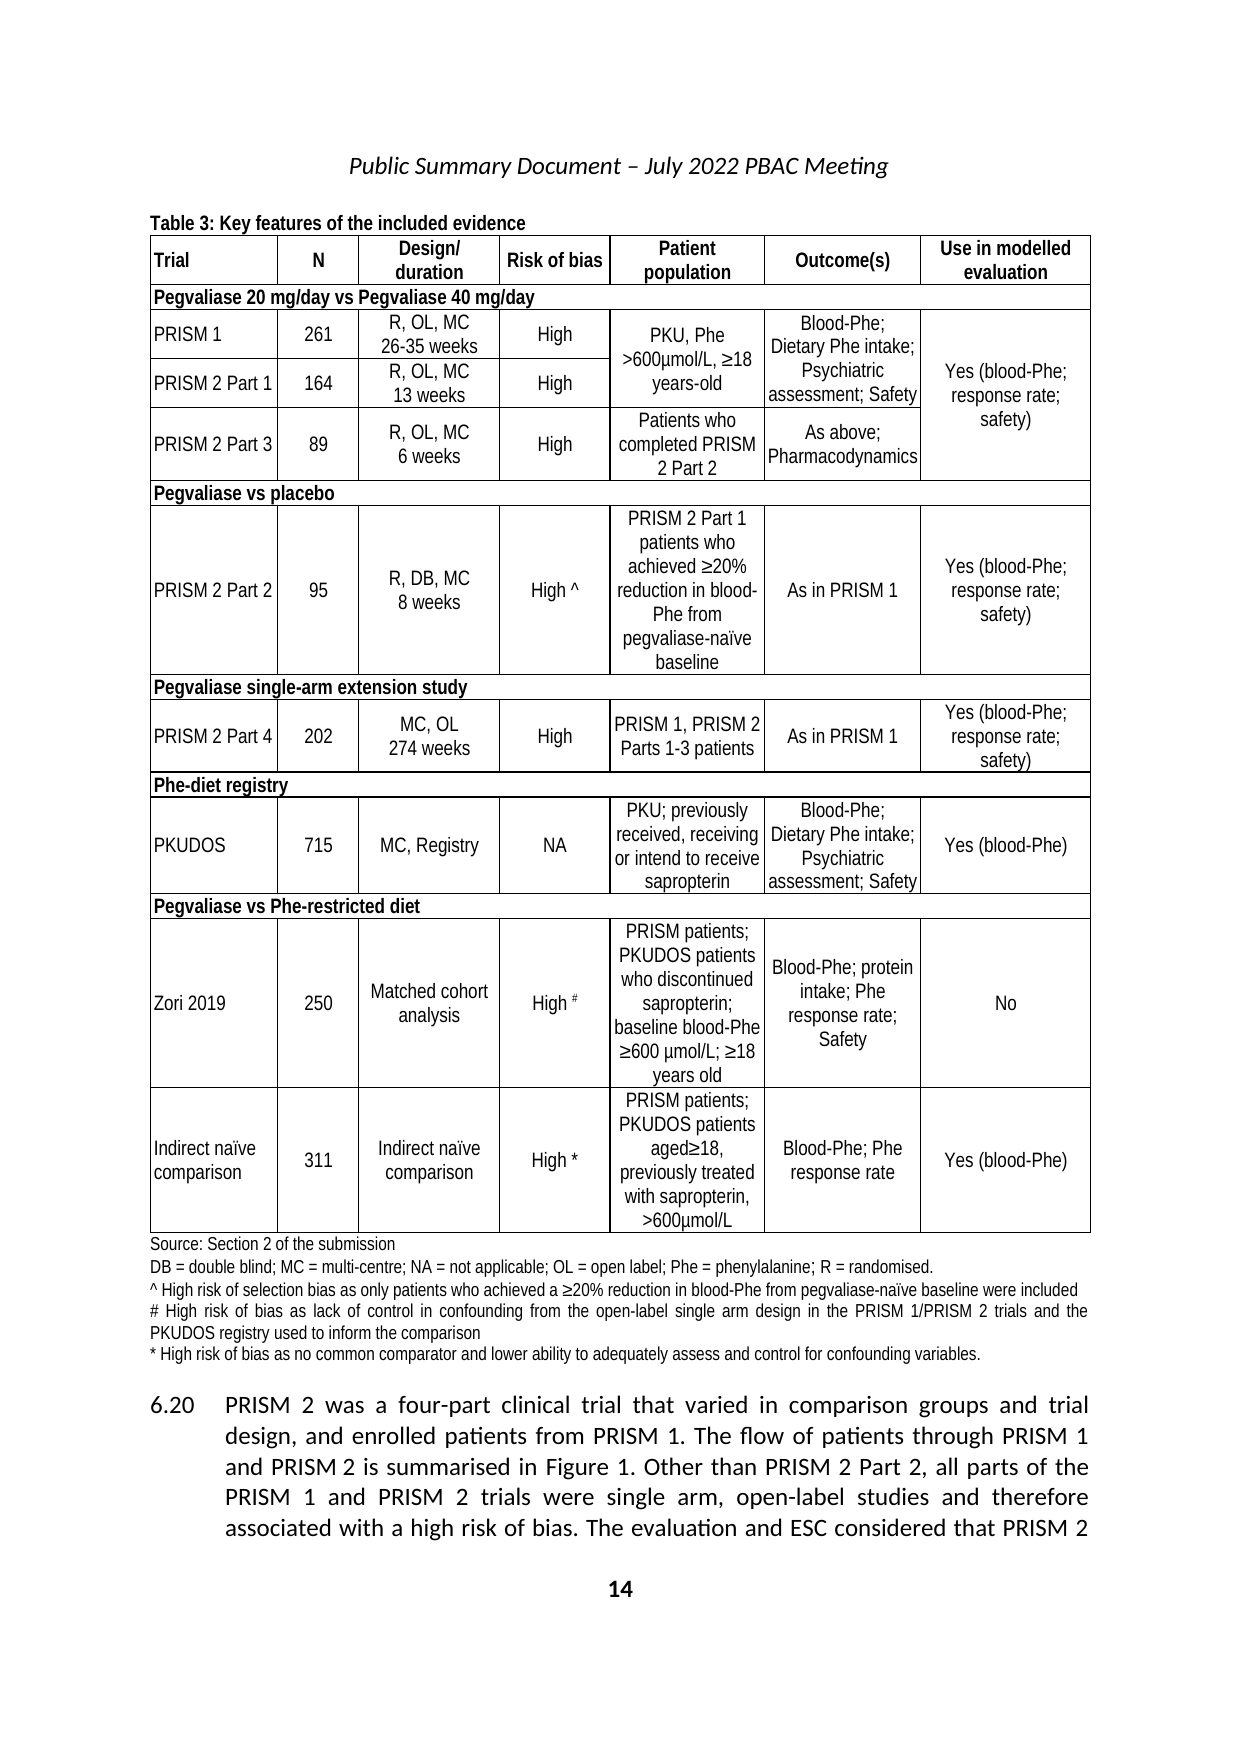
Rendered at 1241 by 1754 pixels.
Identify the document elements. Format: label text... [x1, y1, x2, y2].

table_cell R, DB, MC 8 weeks [359, 506, 499, 673]
table_cell Blood-Phe; Dietary Phe intake; Psychiatric assessment; Safety [765, 310, 920, 407]
table_cell PKUDOS [151, 798, 277, 893]
table_cell MC, OL 274 weeks [359, 700, 499, 771]
table_cell PRISM 2 Part 4 [151, 700, 277, 771]
table_header Risk of bias [500, 236, 609, 284]
table_cell No [921, 919, 1090, 1087]
table_cell Blood-Phe; Dietary Phe intake; Psychiatric assessment; Safety [765, 798, 920, 893]
table_cell NA [500, 798, 609, 893]
table_cell PKU; previously received, receiving or intend to receive sapropterin [611, 798, 764, 893]
table_cell Indirect naïve comparison [359, 1088, 499, 1232]
table_cell As in PRISM 1 [765, 506, 920, 673]
table_cell Pegvaliase single-arm extension study [151, 675, 1090, 698]
table_cell Pegvaliase vs Phe-restricted diet [151, 894, 1090, 918]
table_cell PRISM 1, PRISM 2 Parts 1-3 patients [611, 700, 764, 771]
table_cell Blood-Phe; protein intake; Phe response rate; Safety [765, 919, 920, 1087]
table_cell PKU, Phe >600µmol/L, ≥18 years-old [611, 310, 764, 407]
table_cell Yes (blood-Phe; response rate; safety) [921, 310, 1090, 480]
text DB = double blind; MC = multi-centre; NA = not applicable; OL = open label; Phe = phenylalanine; R = randomised. [150, 1254, 1090, 1278]
table_header Patient population [611, 236, 764, 284]
table_cell Pegvaliase vs placebo [151, 481, 1090, 505]
table_cell 89 [278, 408, 358, 480]
table_header Trial [151, 236, 277, 284]
table_cell Yes (blood-Phe) [921, 1088, 1090, 1232]
table_cell 715 [278, 798, 358, 893]
table_cell R, OL, MC 26-35 weeks [359, 310, 499, 358]
table_cell MC, Registry [359, 798, 499, 893]
table_header N [278, 236, 358, 284]
table_header Design/ duration [359, 236, 499, 284]
table_cell Patients who completed PRISM 2 Part 2 [611, 408, 764, 480]
table_cell Zori 2019 [151, 919, 277, 1087]
table_cell Matched cohort analysis [359, 919, 499, 1087]
table_cell PRISM 2 Part 1 [151, 359, 277, 407]
table_cell High * [500, 1088, 609, 1232]
text # High risk of bias as lack of control in confounding from the open-label single arm design in the PRISM 1/PRISM 2 trials and the PKUDOS registry used to inform the comparison [150, 1300, 1090, 1343]
table_cell High # [500, 919, 609, 1087]
subtitle Table 3: Key features of the included evidence [150, 211, 1090, 235]
table_cell R, OL, MC 6 weeks [359, 408, 499, 480]
table_header Outcome(s) [765, 236, 920, 284]
table_cell 95 [278, 506, 358, 673]
table_cell High [500, 700, 609, 771]
table_cell PRISM patients; PKUDOS patients aged≥18, previously treated with sapropterin, >600µmol/L [611, 1088, 764, 1232]
table_cell Yes (blood-Phe) [921, 798, 1090, 893]
table_cell Blood-Phe; Phe response rate [765, 1088, 920, 1232]
table_cell PRISM 2 Part 3 [151, 408, 277, 480]
text Source: Section 2 of the submission [150, 1233, 1090, 1254]
table_cell High [500, 408, 609, 480]
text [150, 1390, 1090, 1542]
table_cell High [500, 310, 609, 358]
table_cell Yes (blood-Phe; response rate; safety) [921, 700, 1090, 771]
table_header Use in modelled evaluation [921, 236, 1090, 284]
table_cell R, OL, MC 13 weeks [359, 359, 499, 407]
table_cell As in PRISM 1 [765, 700, 920, 771]
table_cell 202 [278, 700, 358, 771]
table_cell Pegvaliase 20 mg/day vs Pegvaliase 40 mg/day [151, 285, 1090, 309]
table_cell 261 [278, 310, 358, 358]
table_cell PRISM 2 Part 2 [151, 506, 277, 673]
table_cell High [500, 359, 609, 407]
table_cell PRISM patients; PKUDOS patients who discontinued sapropterin; baseline blood-Phe ≥600 µmol/L; ≥18 years old [611, 919, 764, 1087]
text * High risk of bias as no common comparator and lower ability to adequately assess and control for confounding variables. [150, 1343, 1090, 1365]
table_cell High ^ [500, 506, 609, 673]
table_cell Indirect naïve comparison [151, 1088, 277, 1232]
text ^ High risk of selection bias as only patients who achieved a ≥20% reduction in blood-Phe from pegvaliase-naïve baseline were included [150, 1278, 1090, 1300]
table_cell PRISM 1 [151, 310, 277, 358]
table_cell 250 [278, 919, 358, 1087]
table_cell PRISM 2 Part 1 patients who achieved ≥20% reduction in blood-Phe from pegvaliase-naïve baseline [611, 506, 764, 673]
table_cell Yes (blood-Phe; response rate; safety) [921, 506, 1090, 673]
table_cell 311 [278, 1088, 358, 1232]
table_cell As above; Pharmacodynamics [765, 408, 920, 480]
table_cell Phe-diet registry [151, 773, 1090, 796]
table_cell 164 [278, 359, 358, 407]
